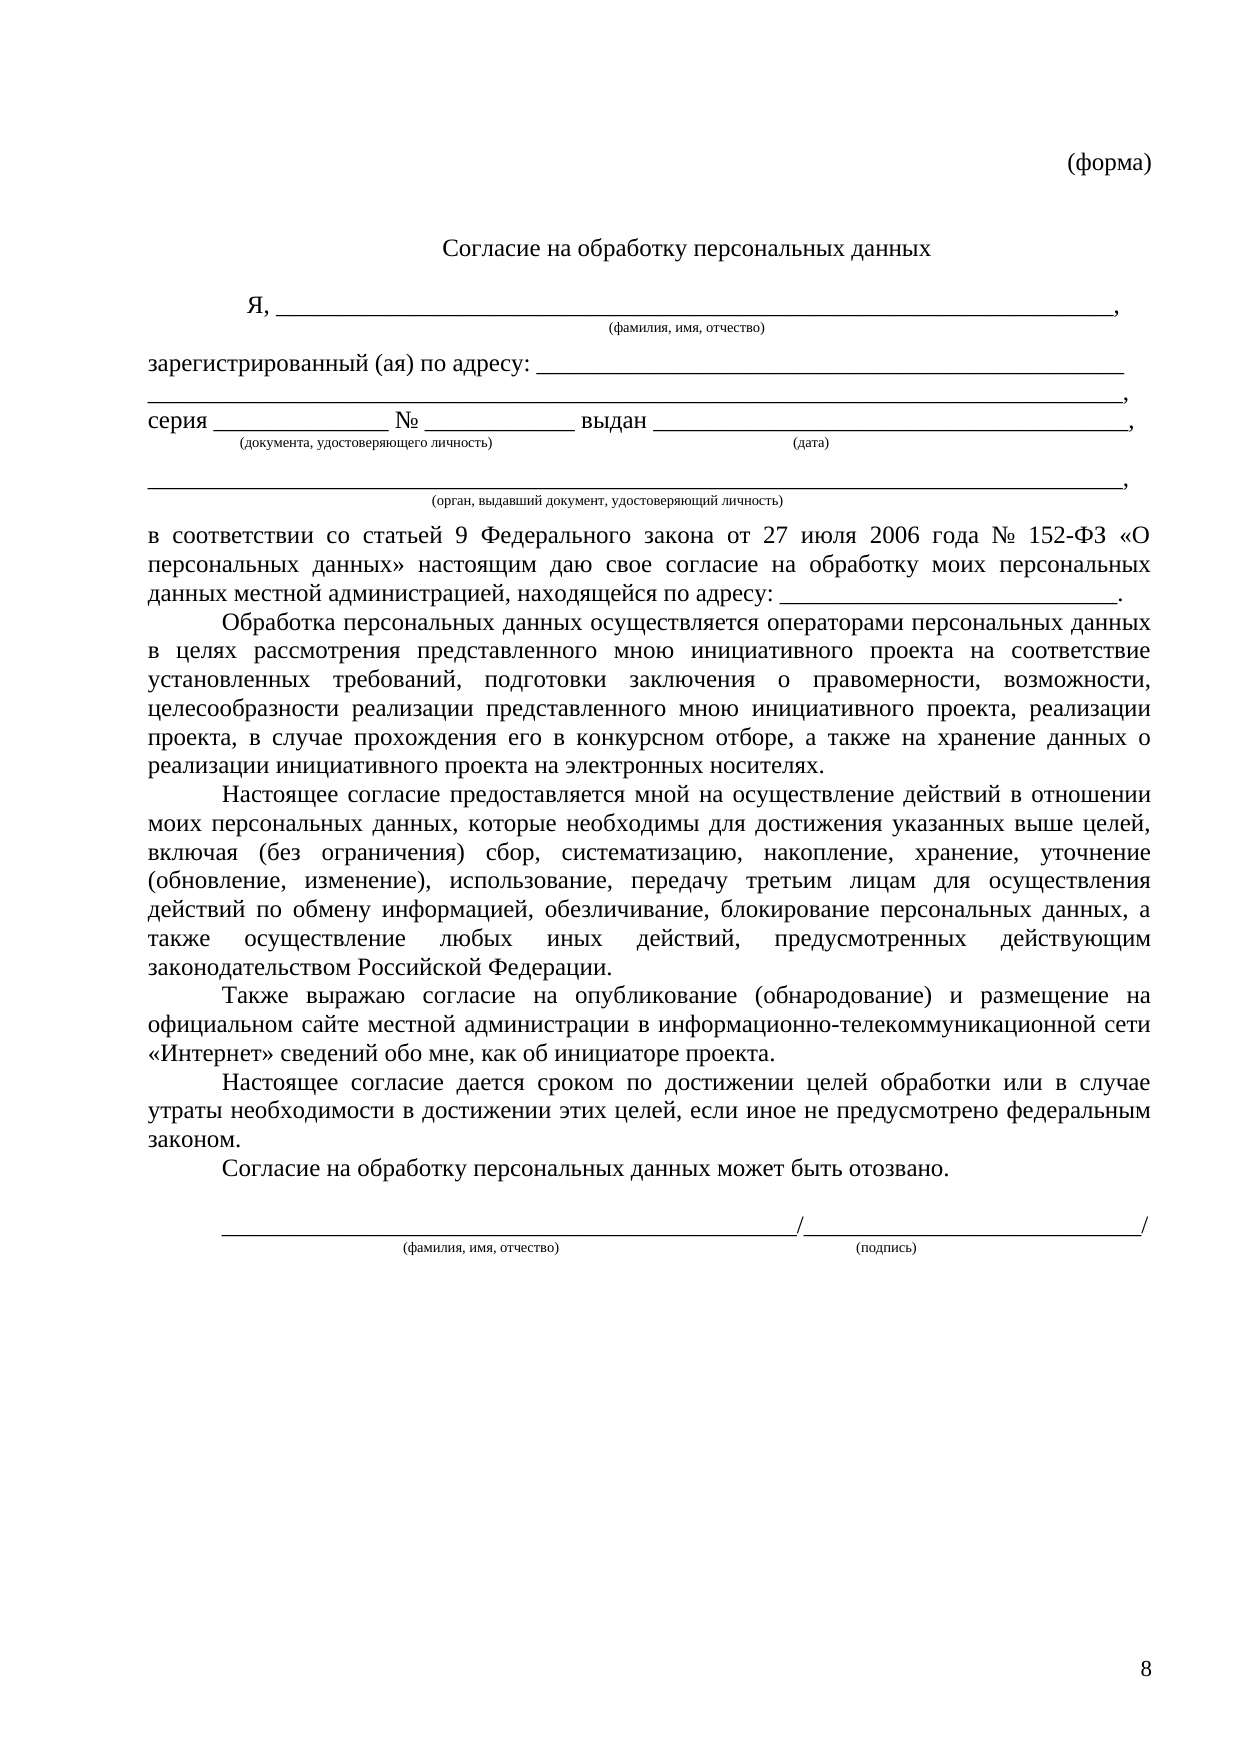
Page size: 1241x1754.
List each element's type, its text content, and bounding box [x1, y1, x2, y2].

text Обработка персональных данных осуществляется операторами персональных данных в целях рассмотрения представленного мною инициативного проекта на соответствие установленных требований, подготовки заключения о правомерности, возможности, целесообразности реализации представленного мною инициативного проекта, реализации проекта, в случае прохождения его в конкурсном отборе, а также на хранение данных о реализации инициативного проекта на электронных носителях. [148, 607, 1152, 779]
text Настоящее согласие дается сроком по достижении целей обработки или в случае утраты необходимости в достижении этих целей, если иное не предусмотрено федеральным законом. [148, 1067, 1152, 1153]
text (документа, удостоверяющего личность) (дата) [148, 434, 1152, 463]
text Согласие на обработку персональных данных может быть отозвано. [148, 1153, 1152, 1182]
text ______________________________________________________________________________, [148, 377, 1152, 406]
text (фамилия, имя, отчество) [148, 319, 1152, 348]
text Я, ___________________________________________________________________, [148, 291, 1152, 319]
text в соответствии со статьей 9 Федерального закона от 27 июля 2006 года № 152-ФЗ «О персональных данных» настоящим даю свое согласие на обработку моих персональных данных местной администрацией, находящейся по адресу: ___________________________. [148, 521, 1152, 607]
text зарегистрированный (ая) по адресу: _______________________________________________ [148, 348, 1152, 377]
text Согласие на обработку персональных данных [148, 233, 1152, 262]
text (форма) [148, 147, 1152, 176]
text ______________________________________________________________________________, [148, 463, 1152, 492]
text Настоящее согласие предоставляется мной на осуществление действий в отношении моих персональных данных, которые необходимы для достижения указанных выше целей, включая (без ограничения) сбор, систематизацию, накопление, хранение, уточнение (обновление, изменение), использование, передачу третьим лицам для осуществления действий по обмену информацией, обезличивание, блокирование персональных данных, а также осуществление любых иных действий, предусмотренных действующим законодательством Российской Федерации. [148, 779, 1152, 981]
text Также выражаю согласие на опубликование (обнародование) и размещение на официальном сайте местной администрации в информационно-телекоммуникационной сети «Интернет» сведений обо мне, как об инициаторе проекта. [148, 981, 1152, 1067]
text (фамилия, имя, отчество) (подпись) [148, 1239, 1152, 1268]
text ______________________________________________/___________________________/ [148, 1211, 1152, 1239]
text серия ______________ № ____________ выдан ______________________________________, [148, 406, 1152, 434]
text (орган, выдавший документ, удостоверяющий личность) [148, 492, 1152, 521]
